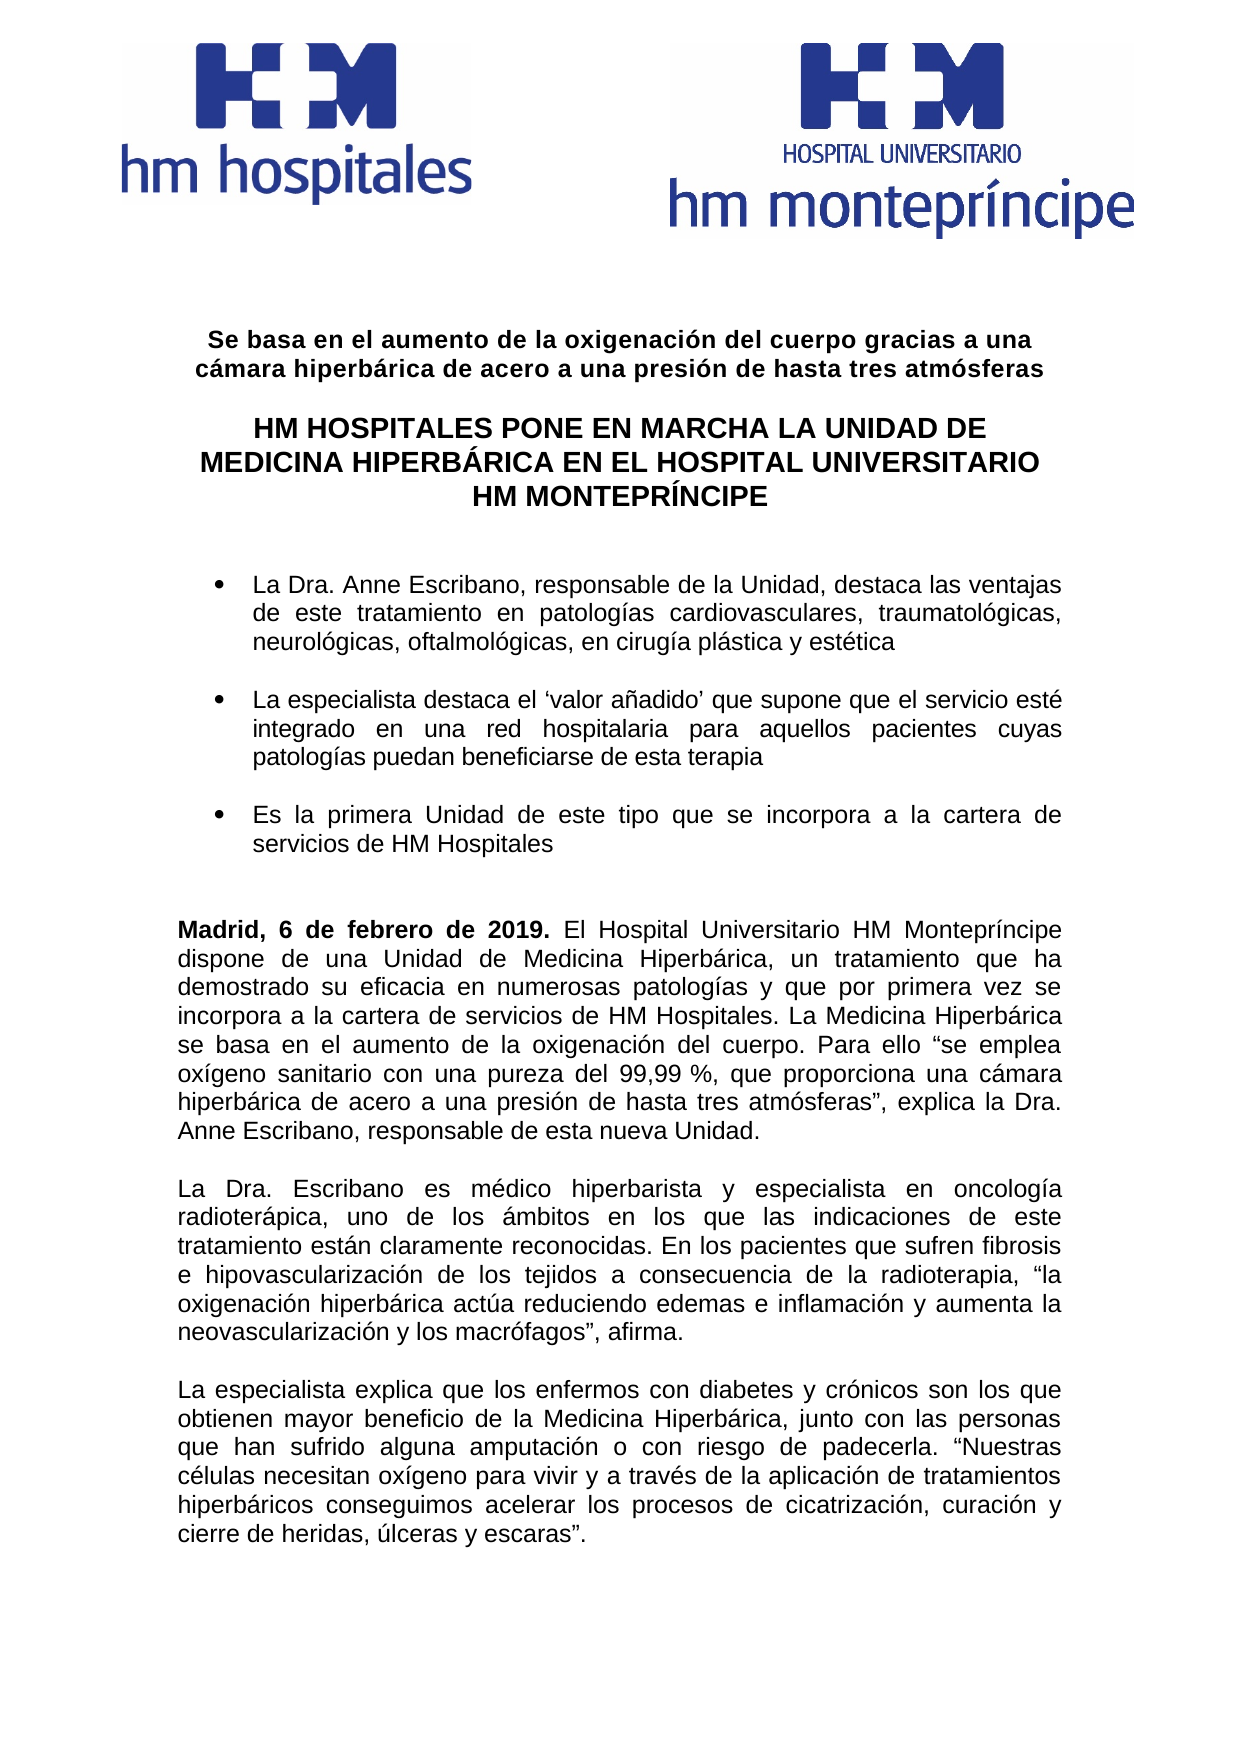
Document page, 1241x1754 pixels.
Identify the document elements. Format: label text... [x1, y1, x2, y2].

picture [670, 43, 1134, 239]
text La especialista explica que los enfermos con diabetes y crónicos son los que obtienen mayor beneficio de la Medicina Hiperbárica, junto con las personas que han sufrido alguna amputación o con riesgo de padecerla. “Nuestras células necesitan oxígeno para vivir y a través de la aplicación de tratamientos hiperbáricos conseguimos acelerar los procesos de cicatrización, curación y cierre de heridas, úlceras y escaras”. [177, 1375, 1063, 1547]
list Es la primera Unidad de este tipo que se incorpora a la cartera de servicios de HM Hospitales [215, 800, 1063, 857]
list La especialista destaca el ‘valor añadido’ que supone que el servicio esté integrado en una red hospitalaria para aquellos pacientes cuyas patologías puedan beneficiarse de esta terapia [215, 685, 1063, 771]
text Se basa en el aumento de la oxigenación del cuerpo gracias a una cámara hiperbárica de acero a una presión de hasta tres atmósferas [177, 325, 1063, 383]
list La Dra. Anne Escribano, responsable de la Unidad, destaca las ventajas de este tratamiento en patologías cardiovasculares, traumatológicas, neurológicas, oftalmológicas, en cirugía plástica y estética [215, 569, 1063, 656]
text La Dra. Escribano es médico hiperbarista y especialista en oncología radioterápica, uno de los ámbitos en los que las indicaciones de este tratamiento están claramente reconocidas. En los pacientes que sufren fibrosis e hipovascularización de los tejidos a consecuencia de la radioterapia, “la oxigenación hiperbárica actúa reduciendo edemas e inflamación y aumenta la neovascularización y los macrófagos”, afirma. [177, 1174, 1063, 1346]
picture [121, 43, 472, 205]
text Madrid, 6 de febrero de 2019. El Hospital Universitario HM Montepríncipe dispone de una Unidad de Medicina Hiperbárica, un tratamiento que ha demostrado su eficacia en numerosas patologías y que por primera vez se incorpora a la cartera de servicios de HM Hospitales. La Medicina Hiperbárica se basa en el aumento de la oxigenación del cuerpo. Para ello “se emplea oxígeno sanitario con una pureza del 99,99 %, que proporciona una cámara hiperbárica de acero a una presión de hasta tres atmósferas”, explica la Dra. Anne Escribano, responsable de esta nueva Unidad. [177, 915, 1063, 1145]
text HM HOSPITALES PONE EN MARCHA LA UNIDAD DE MEDICINA HIPERBÁRICA EN EL HOSPITAL UNIVERSITARIO HM MONTEPRÍNCIPE [177, 411, 1063, 512]
